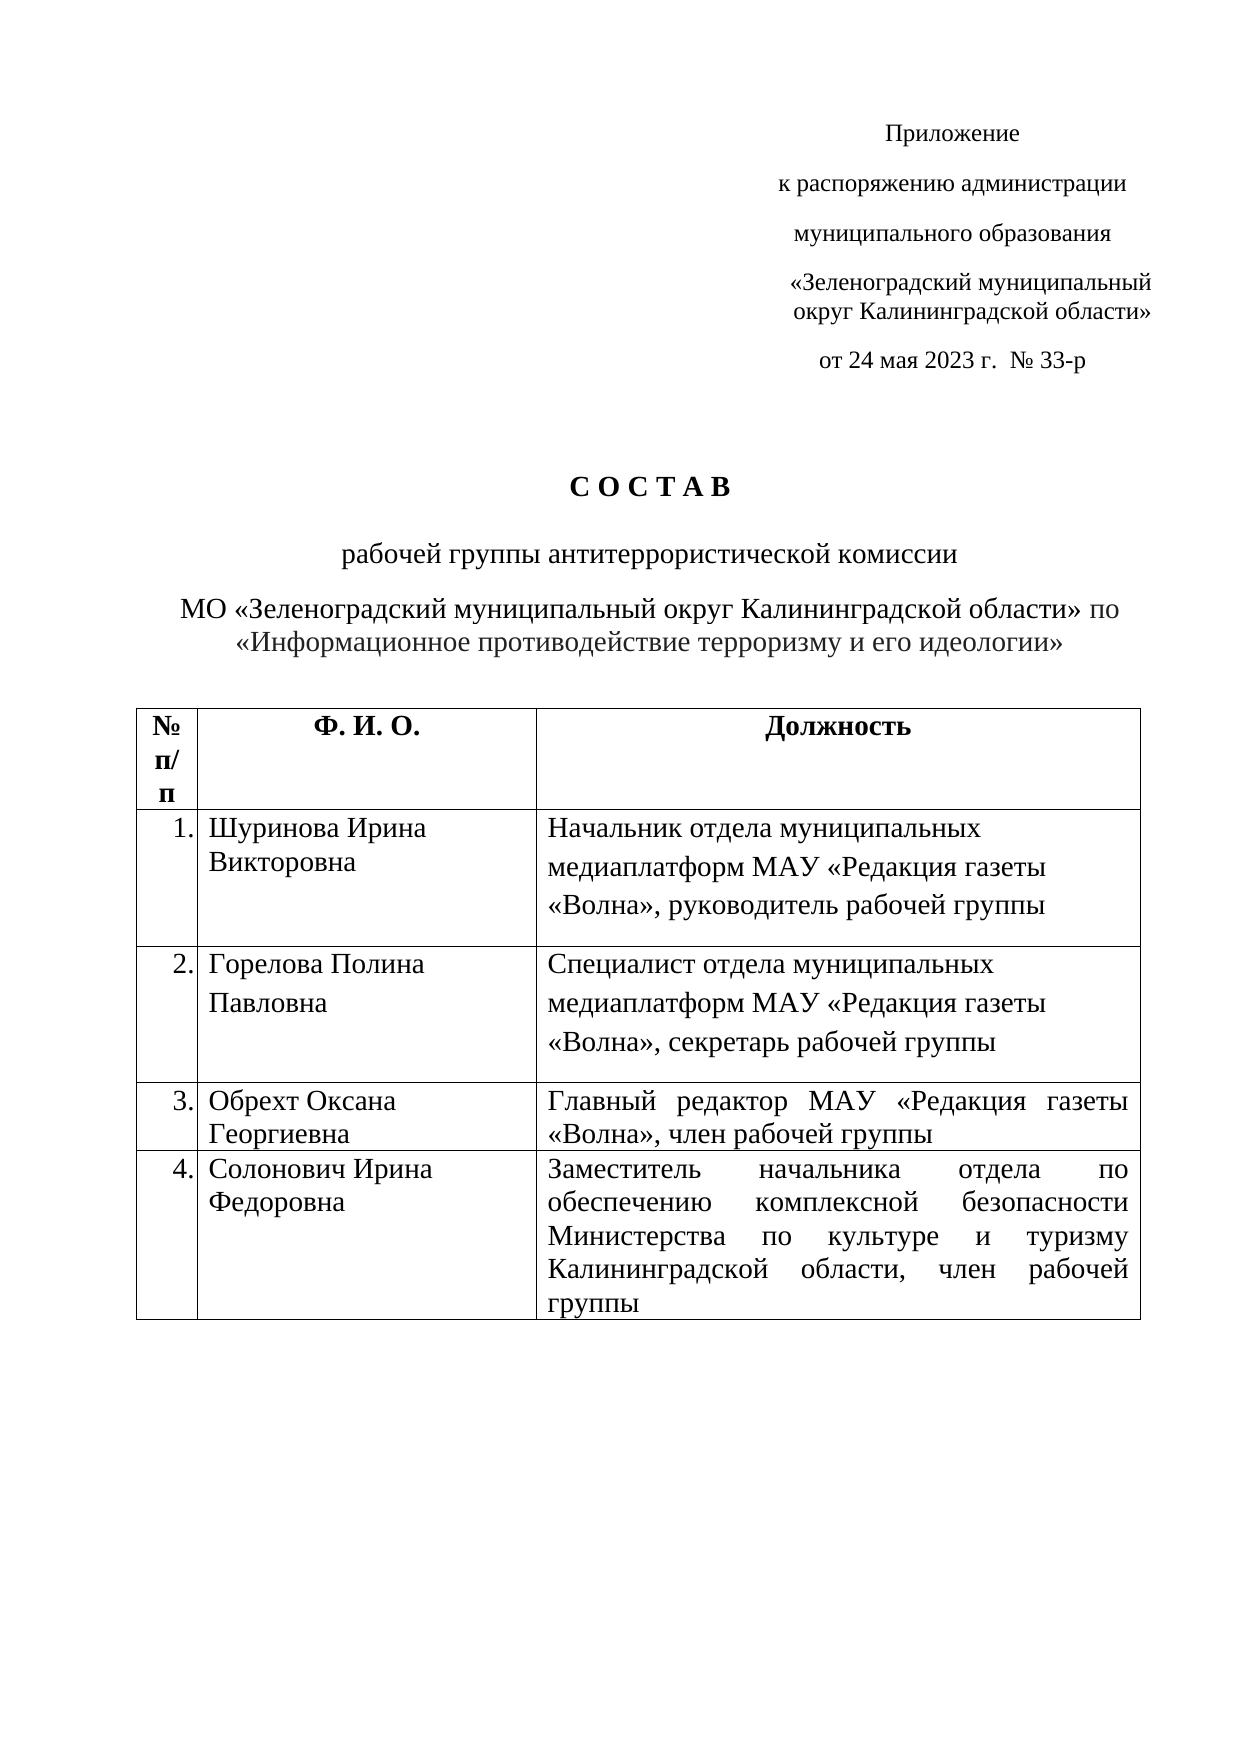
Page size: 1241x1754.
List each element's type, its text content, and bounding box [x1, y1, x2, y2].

text рабочей группы антитеррористической комиссии [148, 536, 1152, 570]
text к распоряжению администрации [148, 168, 1152, 197]
table_cell Специалист отдела муниципальных медиаплатформ МАУ «Редакция газеты «Волна», секретарь рабочей группы [537, 947, 1140, 1082]
table_cell Главный редактор МАУ «Редакция газеты «Волна», член рабочей группы [537, 1083, 1140, 1150]
table_header № п/п [137, 709, 197, 809]
table_cell Начальник отдела муниципальных медиаплатформ МАУ «Редакция газеты «Волна», руководитель рабочей группы [537, 810, 1140, 946]
text С О С Т А В [148, 469, 1152, 503]
table_cell [137, 1083, 197, 1150]
table_header Должность [537, 709, 1140, 809]
table_cell [137, 810, 197, 946]
table_cell [137, 947, 197, 1082]
table_cell Обрехт Оксана Георгиевна [198, 1083, 536, 1150]
table_cell Горелова Полина Павловна [198, 947, 536, 1082]
table_header Ф. И. О. [198, 709, 536, 809]
text МО «Зеленоградский муниципальный округ Калининградской области» по «Информационное противодействие терроризму и его идеологии» [148, 591, 1152, 658]
table_cell Шуринова Ирина Викторовна [198, 810, 536, 946]
table_cell [137, 1151, 197, 1319]
text от 24 мая 2023 г. № 33-р [148, 346, 1152, 374]
text Приложение [148, 118, 1152, 147]
table_cell Солонович Ирина Федоровна [198, 1151, 536, 1319]
text «Зеленоградский муниципальный округ Калининградской области» [148, 267, 1152, 325]
text муниципального образования [148, 218, 1152, 246]
table_cell Заместитель начальника отдела по обеспечению комплексной безопасности Министерства по культуре и туризму Калининградской области, член рабочей группы [537, 1151, 1140, 1319]
